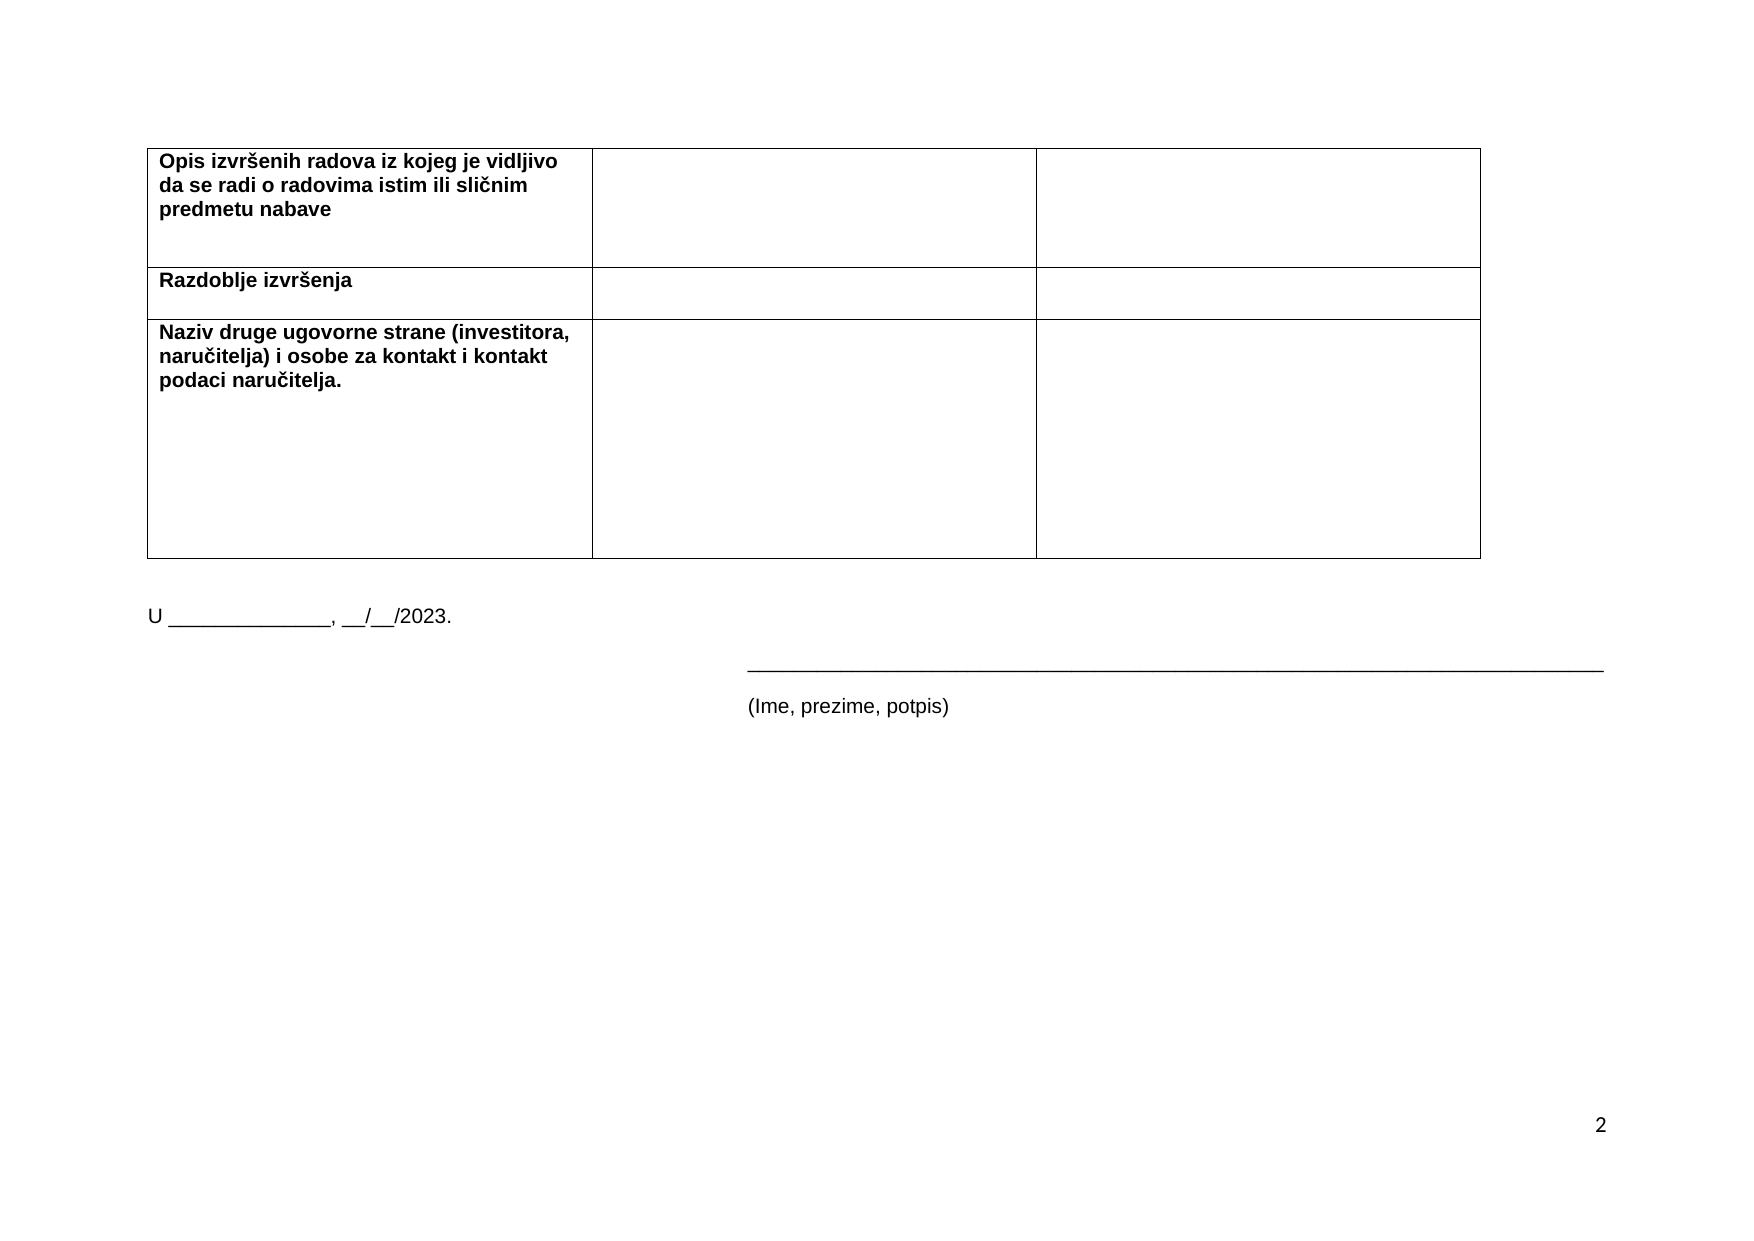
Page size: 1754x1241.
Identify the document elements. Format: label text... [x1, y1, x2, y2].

table_cell [1037, 149, 1480, 267]
table_cell Opis izvršenih radova iz kojeg je vidljivo da se radi o radovima istim ili sličnim predmetu nabave [148, 149, 592, 267]
table_cell [593, 320, 1036, 558]
text (Ime, prezime, potpis) [674, 694, 1606, 718]
text __________________________________________________________________________ [673, 649, 1606, 673]
text U ______________, __/__/2023. [148, 604, 1606, 628]
table_cell Naziv druge ugovorne strane (investitora, naručitelja) i osobe za kontakt i kontakt podaci naručitelja. [148, 320, 592, 558]
table_cell [593, 149, 1036, 267]
table_cell Razdoblje izvršenja [148, 268, 592, 318]
table_cell [1037, 268, 1480, 318]
table_cell [1037, 320, 1480, 558]
table_cell [593, 268, 1036, 318]
